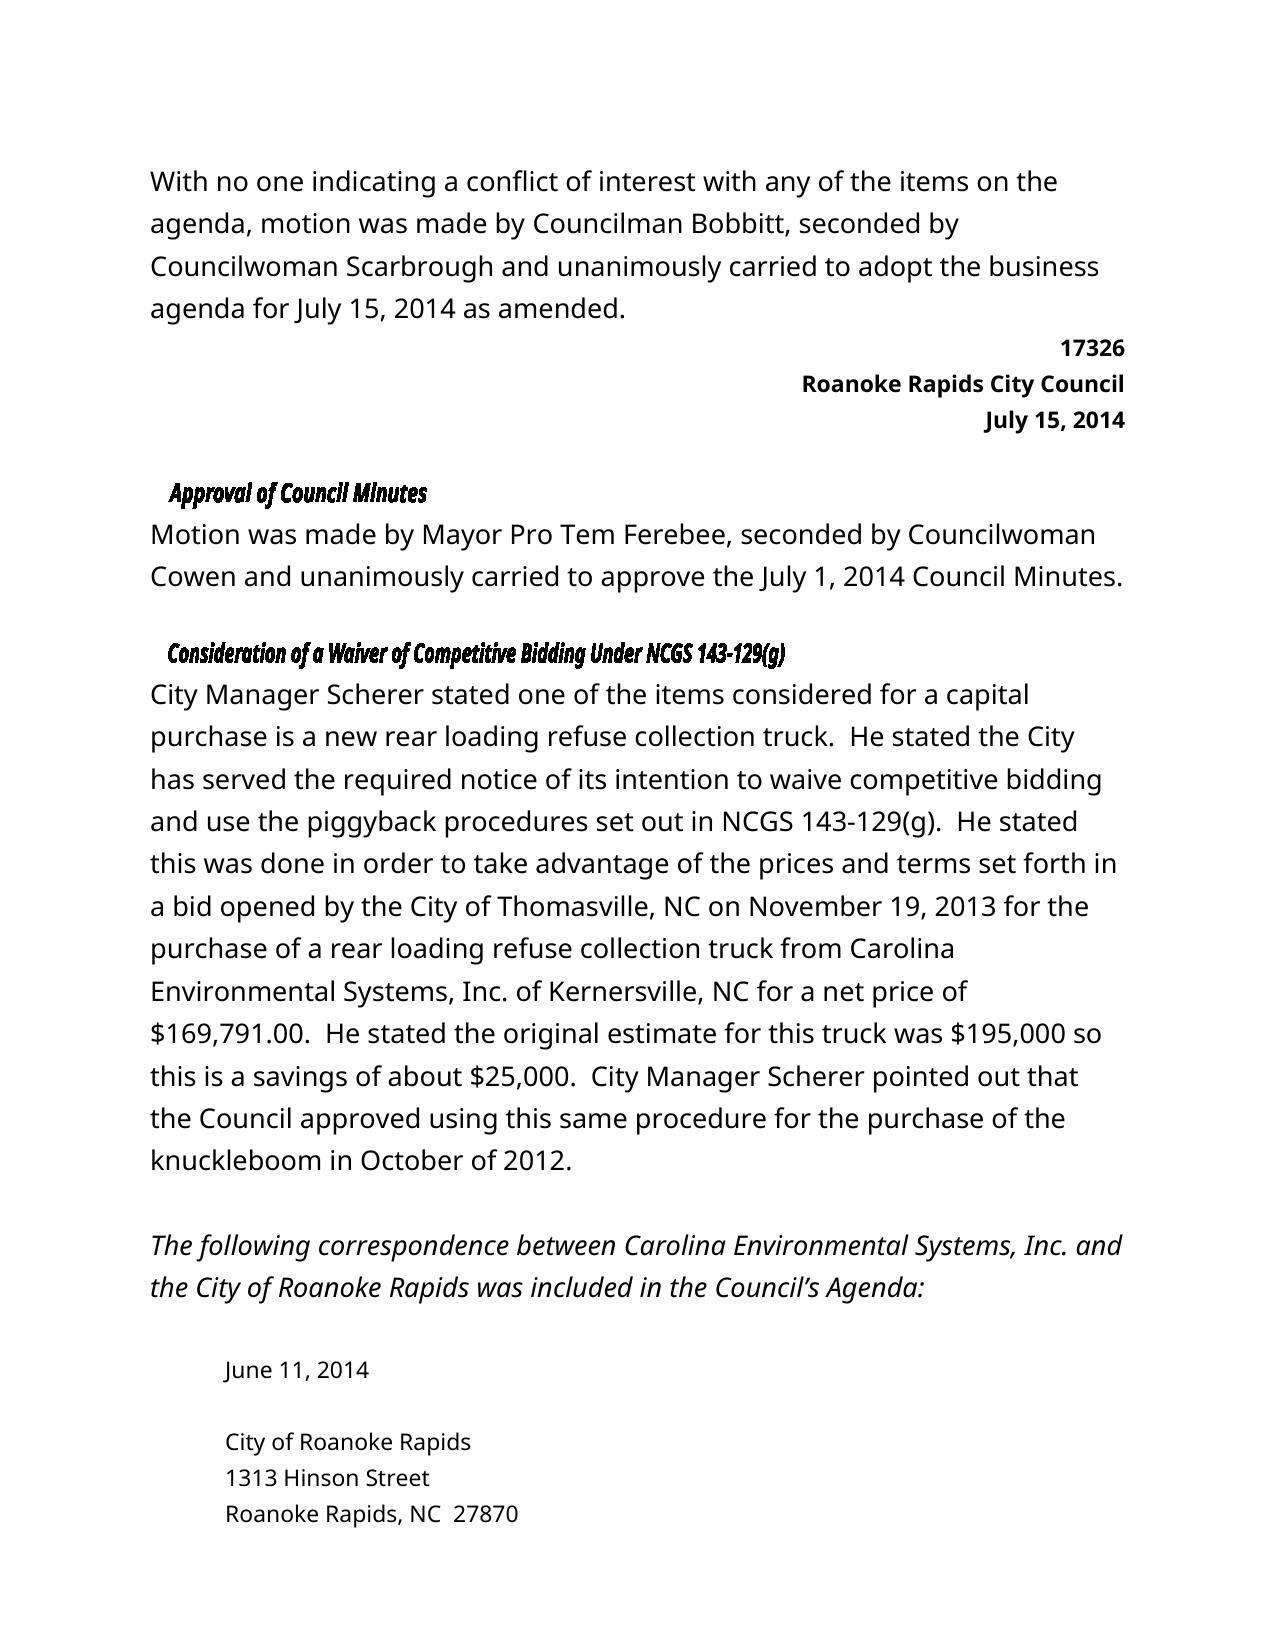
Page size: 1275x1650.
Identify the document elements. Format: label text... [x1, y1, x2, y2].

text June 11, 2014 [225, 1354, 975, 1385]
text July 15, 2014 [150, 404, 1125, 435]
text City Manager Scherer stated one of the items considered for a capital purchase is a new rear loading refuse collection truck. He stated the City has served the required notice of its intention to waive competitive bidding and use the piggyback procedures set out in NCGS 143-129(g). He stated this was done in order to take advantage of the prices and terms set forth in a bid opened by the City of Thomasville, NC on November 19, 2013 for the purchase of a rear loading refuse collection truck from Carolina Environmental Systems, Inc. of Kernersville, NC for a net price of $169,791.00. He stated the original estimate for this truck was $195,000 so this is a savings of about $25,000. City Manager Scherer pointed out that the Council approved using this same procedure for the purchase of the knuckleboom in October of 2012. [150, 675, 1125, 1179]
text Roanoke Rapids City Council [150, 368, 1125, 399]
text 1313 Hinson Street [225, 1462, 975, 1493]
text 17326 [150, 332, 1125, 363]
text Roanoke Rapids, NC 27870 [225, 1497, 975, 1529]
list Motion was made by Mayor Pro Tem Ferebee, seconded by Councilwoman Cowen and unanimously carried to approve the July 1, 2014 Council Minutes. [150, 515, 1125, 594]
text City of Roanoke Rapids [225, 1426, 975, 1457]
text With no one indicating a conflict of interest with any of the items on the agenda, motion was made by Councilman Bobbitt, seconded by Councilwoman Scarbrough and unanimously carried to adopt the business agenda for July 15, 2014 as amended. [150, 162, 1125, 326]
text The following correspondence between Carolina Environmental Systems, Inc. and the City of Roanoke Rapids was included in the Council’s Agenda: [150, 1227, 1125, 1306]
